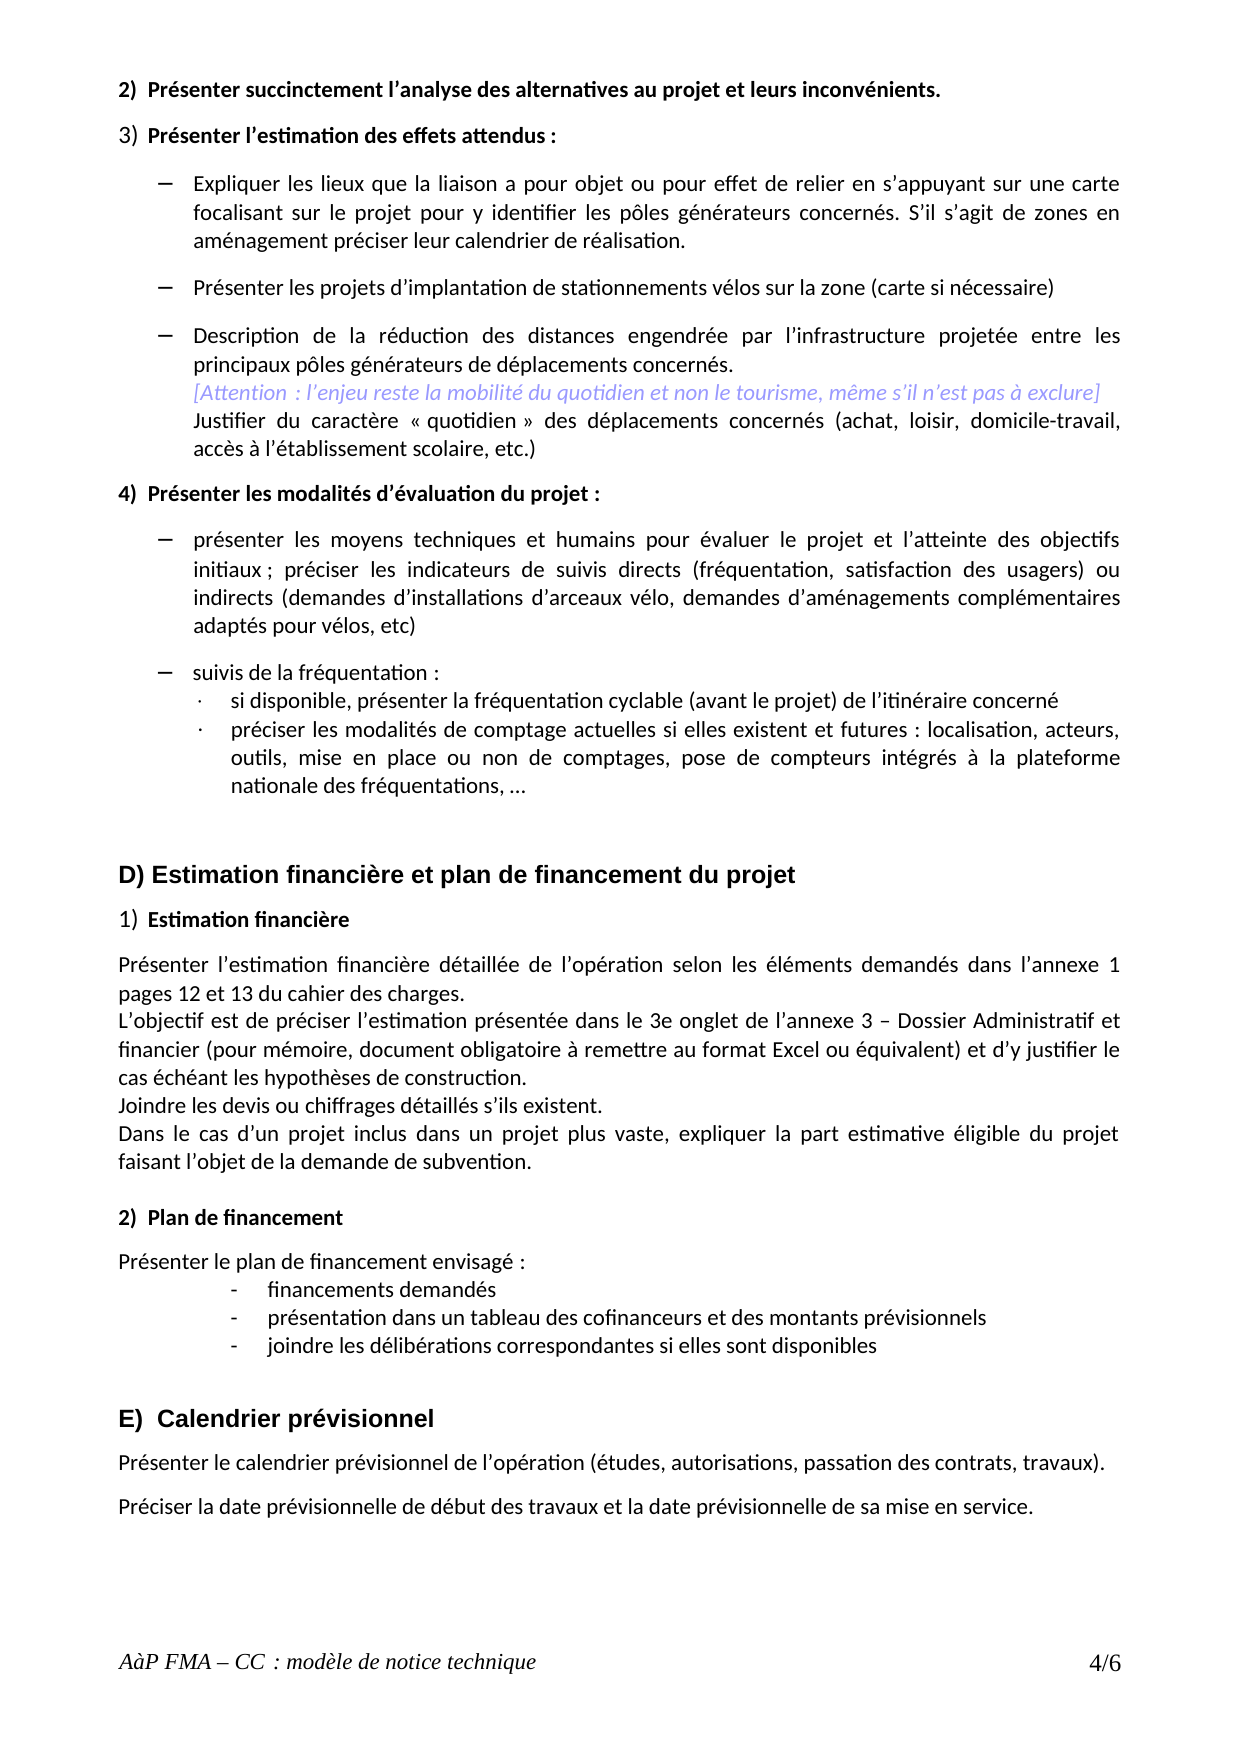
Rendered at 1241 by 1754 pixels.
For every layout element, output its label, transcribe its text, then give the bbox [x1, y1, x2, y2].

list présenter les moyens techniques et humains pour évaluer le projet et l’atteinte des objectifs initiaux ; préciser les indicateurs de suivis directs (fréquentation, satisfaction des usagers) ou indirects (demandes d’installations d’arceaux vélo, demandes d’aménagements complémentaires adaptés pour vélos, etc) [156, 523, 1122, 639]
text Présenter le plan de financement envisagé : [118, 1247, 1122, 1276]
list Présenter succinctement l’analyse des alternatives au projet et leurs inconvénients. [118, 75, 1122, 103]
list Présenter les modalités d’évaluation du projet : [118, 479, 1122, 507]
list Estimation financière [118, 903, 1122, 934]
list si disponible, présenter la fréquentation cyclable (avant le projet) de l’itinéraire concerné [193, 687, 1122, 715]
list Expliquer les lieux que la liaison a pour objet ou pour effet de relier en s’appuyant sur une carte focalisant sur le projet pour y identifier les pôles générateurs concernés. S’il s’agit de zones en aménagement préciser leur calendrier de réalisation. [156, 167, 1122, 254]
text E) Calendrier prévisionnel [118, 1404, 1122, 1433]
list Présenter l’estimation des effets attendus : [118, 120, 1122, 150]
text L’objectif est de préciser l’estimation présentée dans le 3e onglet de l’annexe 3 – Dossier Administratif et financier (pour mémoire, document obligatoire à remettre au format Excel ou équivalent) et d’y justifier le cas échéant les hypothèses de construction. [118, 1007, 1122, 1091]
list Préciser la date prévisionnelle de début des travaux et la date prévisionnelle de sa mise en service. [118, 1492, 1122, 1520]
list [Attention : l’enjeu reste la mobilité du quotidien et non le tourisme, même s’il n’est pas à exclure] [193, 378, 1122, 406]
list financements demandés [230, 1276, 1122, 1303]
list présentation dans un tableau des cofinanceurs et des montants prévisionnels [230, 1303, 1122, 1332]
text Présenter l’estimation financière détaillée de l’opération selon les éléments demandés dans l’annexe 1 pages 12 et 13 du cahier des charges. [118, 951, 1122, 1007]
list Plan de financement [118, 1203, 1122, 1231]
list préciser les modalités de comptage actuelles si elles existent et futures : localisation, acteurs, outils, mise en place ou non de comptages, pose de compteurs intégrés à la plateforme nationale des fréquentations, … [193, 715, 1122, 799]
text Joindre les devis ou chiffrages détaillés s’ils existent. [118, 1091, 1122, 1119]
list Justifier du caractère « quotidien » des déplacements concernés (achat, loisir, domicile-travail, accès à l’établissement scolaire, etc.) [193, 406, 1122, 462]
list Présenter les projets d’implantation de stationnements vélos sur la zone (carte si nécessaire) [156, 271, 1122, 302]
text D) Estimation financière et plan de financement du projet [118, 860, 1122, 889]
list Présenter le calendrier prévisionnel de l’opération (études, autorisations, passation des contrats, travaux). [118, 1448, 1122, 1476]
list Description de la réduction des distances engendrée par l’infrastructure projetée entre les principaux pôles générateurs de déplacements concernés. [156, 319, 1122, 378]
text Dans le cas d’un projet inclus dans un projet plus vaste, expliquer la part estimative éligible du projet faisant l’objet de la demande de subvention. [118, 1119, 1122, 1175]
list joindre les délibérations correspondantes si elles sont disponibles [230, 1332, 1122, 1359]
list suivis de la fréquentation : [155, 655, 1122, 687]
